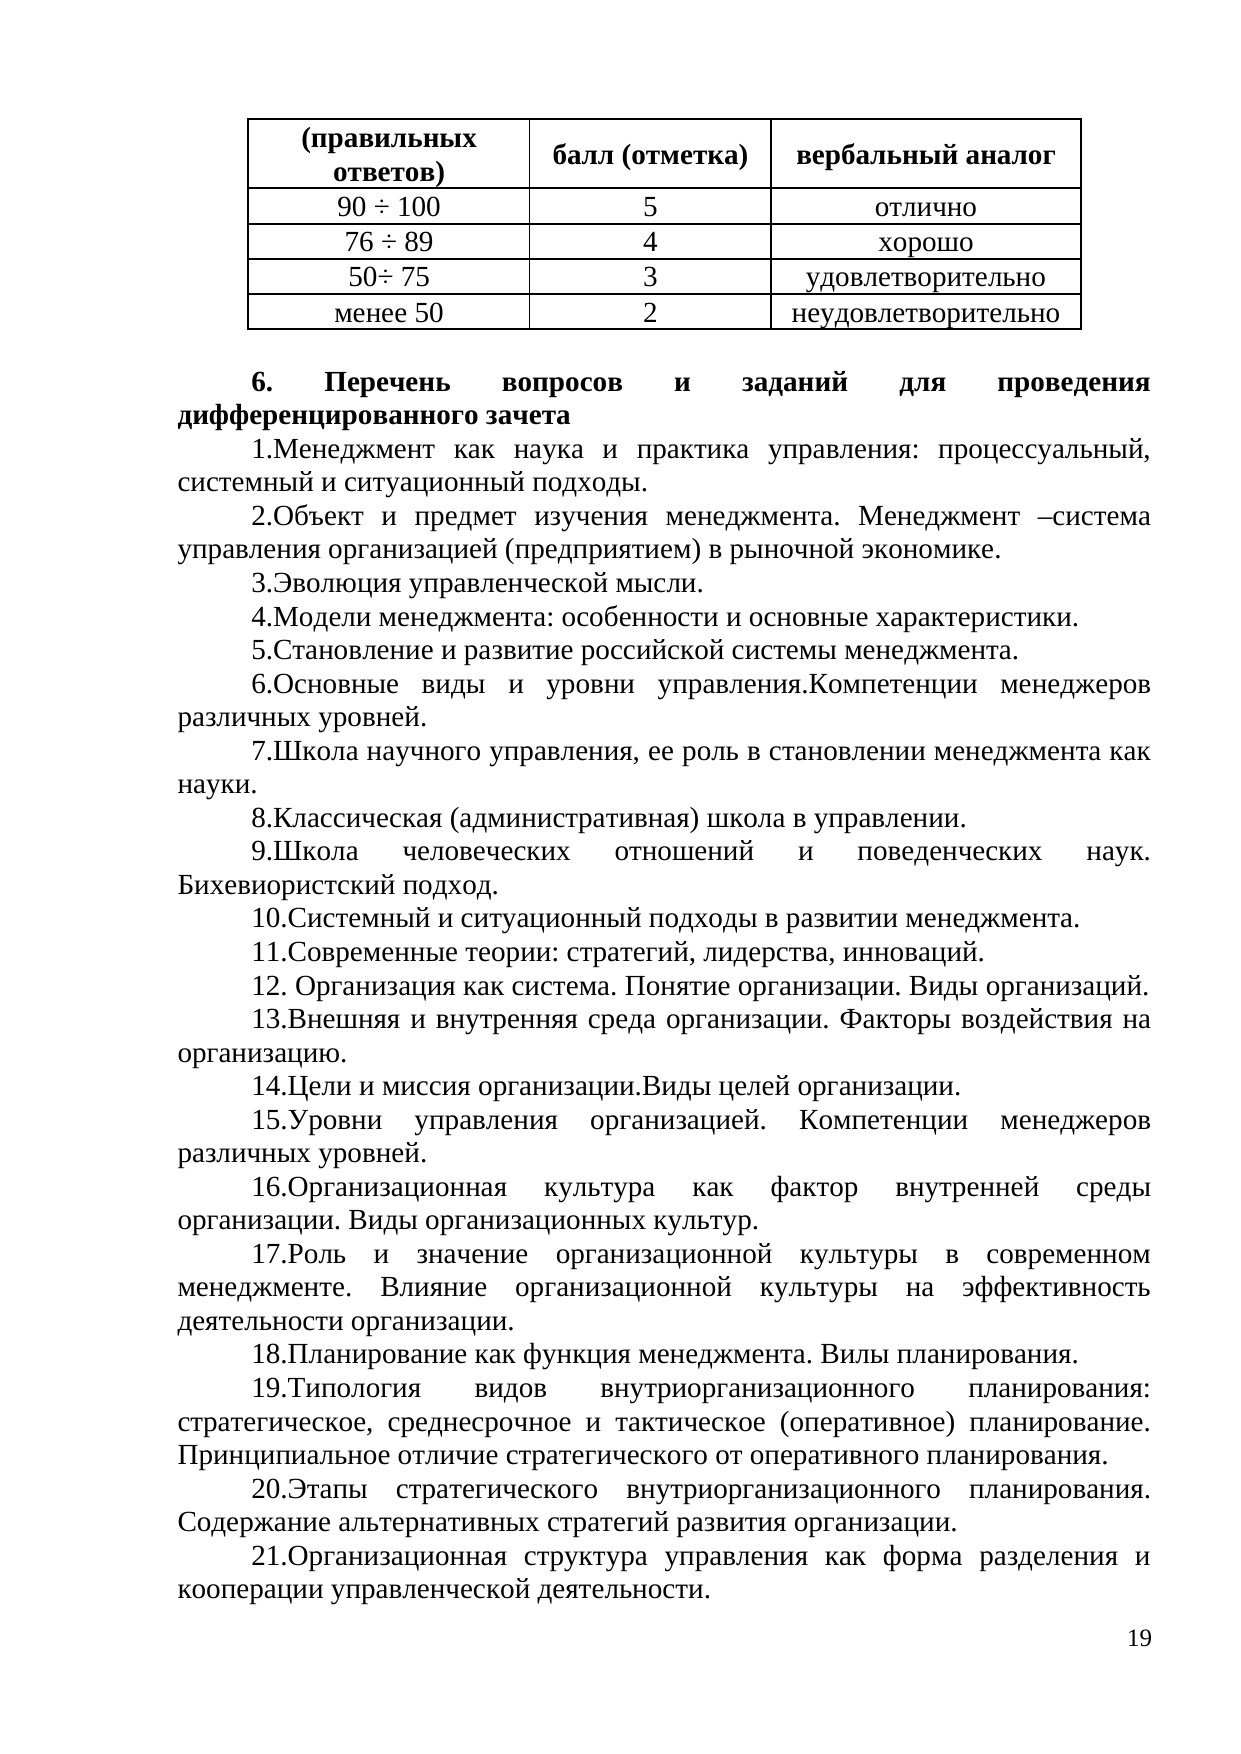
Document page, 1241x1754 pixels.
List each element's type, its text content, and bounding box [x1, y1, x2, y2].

table_cell 4 [530, 225, 770, 258]
text 13.Внешняя и внутренняя среда организации. Факторы воздействия на организацию. [177, 1001, 1152, 1068]
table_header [249, 120, 529, 187]
table_cell неудовлетворительно [772, 295, 1080, 328]
text 9.Школа человеческих отношений и поведенческих наук. Бихевиористский подход. [177, 833, 1152, 901]
text 11.Современные теории: стратегий, лидерства, инноваций. [177, 934, 1152, 968]
table_cell 50÷ 75 [249, 260, 529, 293]
table_cell 3 [530, 260, 770, 293]
text 15.Уровни управления организацией. Компетенции менеджеров различных уровней. [177, 1102, 1152, 1169]
text 14.Цели и миссия организации.Виды целей организации. [177, 1068, 1152, 1102]
table_cell 5 [530, 189, 770, 223]
text 20.Этапы стратегического внутриорганизационного планирования. Содержание альтернативных стратегий развития организации. [177, 1471, 1152, 1538]
table_cell хорошо [772, 225, 1080, 258]
text 8.Классическая (административная) школа в управлении. [177, 800, 1152, 833]
table_cell 90 ÷ 100 [249, 189, 529, 223]
text 16.Организационная культура как фактор внутренней среды организации. Виды организационных культур. [177, 1169, 1152, 1236]
table_cell балл (отметка) [530, 120, 770, 187]
table_cell удовлетворительно [772, 260, 1080, 293]
text 4.Модели менеджмента: особенности и основные характеристики. [177, 599, 1152, 632]
text 21.Организационная структура управления как форма разделения и кооперации управленческой деятельности. [177, 1538, 1152, 1605]
text 2.Объект и предмет изучения менеджмента. Менеджмент –система управления организацией (предприятием) в рыночной экономике. [177, 498, 1152, 565]
text 6.Основные виды и уровни управления.Компетенции менеджеров различных уровней. [177, 666, 1152, 733]
text 6. Перечень вопросов и заданий для проведения дифференцированного зачета [177, 364, 1152, 431]
text 19.Типология видов внутриорганизационного планирования: стратегическое, среднесрочное и тактическое (оперативное) планирование. Принципиальное отличие стратегического от оперативного планирования. [177, 1370, 1152, 1471]
text 3.Эволюция управленческой мысли. [177, 565, 1152, 599]
text 1.Менеджмент как наука и практика управления: процессуальный, системный и ситуационный подходы. [177, 431, 1152, 498]
table_cell 2 [530, 295, 770, 328]
table_cell менее 50 [249, 295, 529, 328]
table_cell 76 ÷ 89 [249, 225, 529, 258]
text 5.Становление и развитие российской системы менеджмента. [177, 632, 1152, 666]
text 18.Планирование как функция менеджмента. Вилы планирования. [177, 1337, 1152, 1370]
text 17.Роль и значение организационной культуры в современном менеджменте. Влияние организационной культуры на эффективность деятельности организации. [177, 1236, 1152, 1337]
text 7.Школа научного управления, ее роль в становлении менеджмента как науки. [177, 733, 1152, 800]
table_cell вербальный аналог [772, 120, 1080, 187]
text 12. Организация как система. Понятие организации. Виды организаций. [177, 968, 1152, 1001]
table_cell отлично [772, 189, 1080, 223]
text 10.Системный и ситуационный подходы в развитии менеджмента. [177, 901, 1152, 934]
